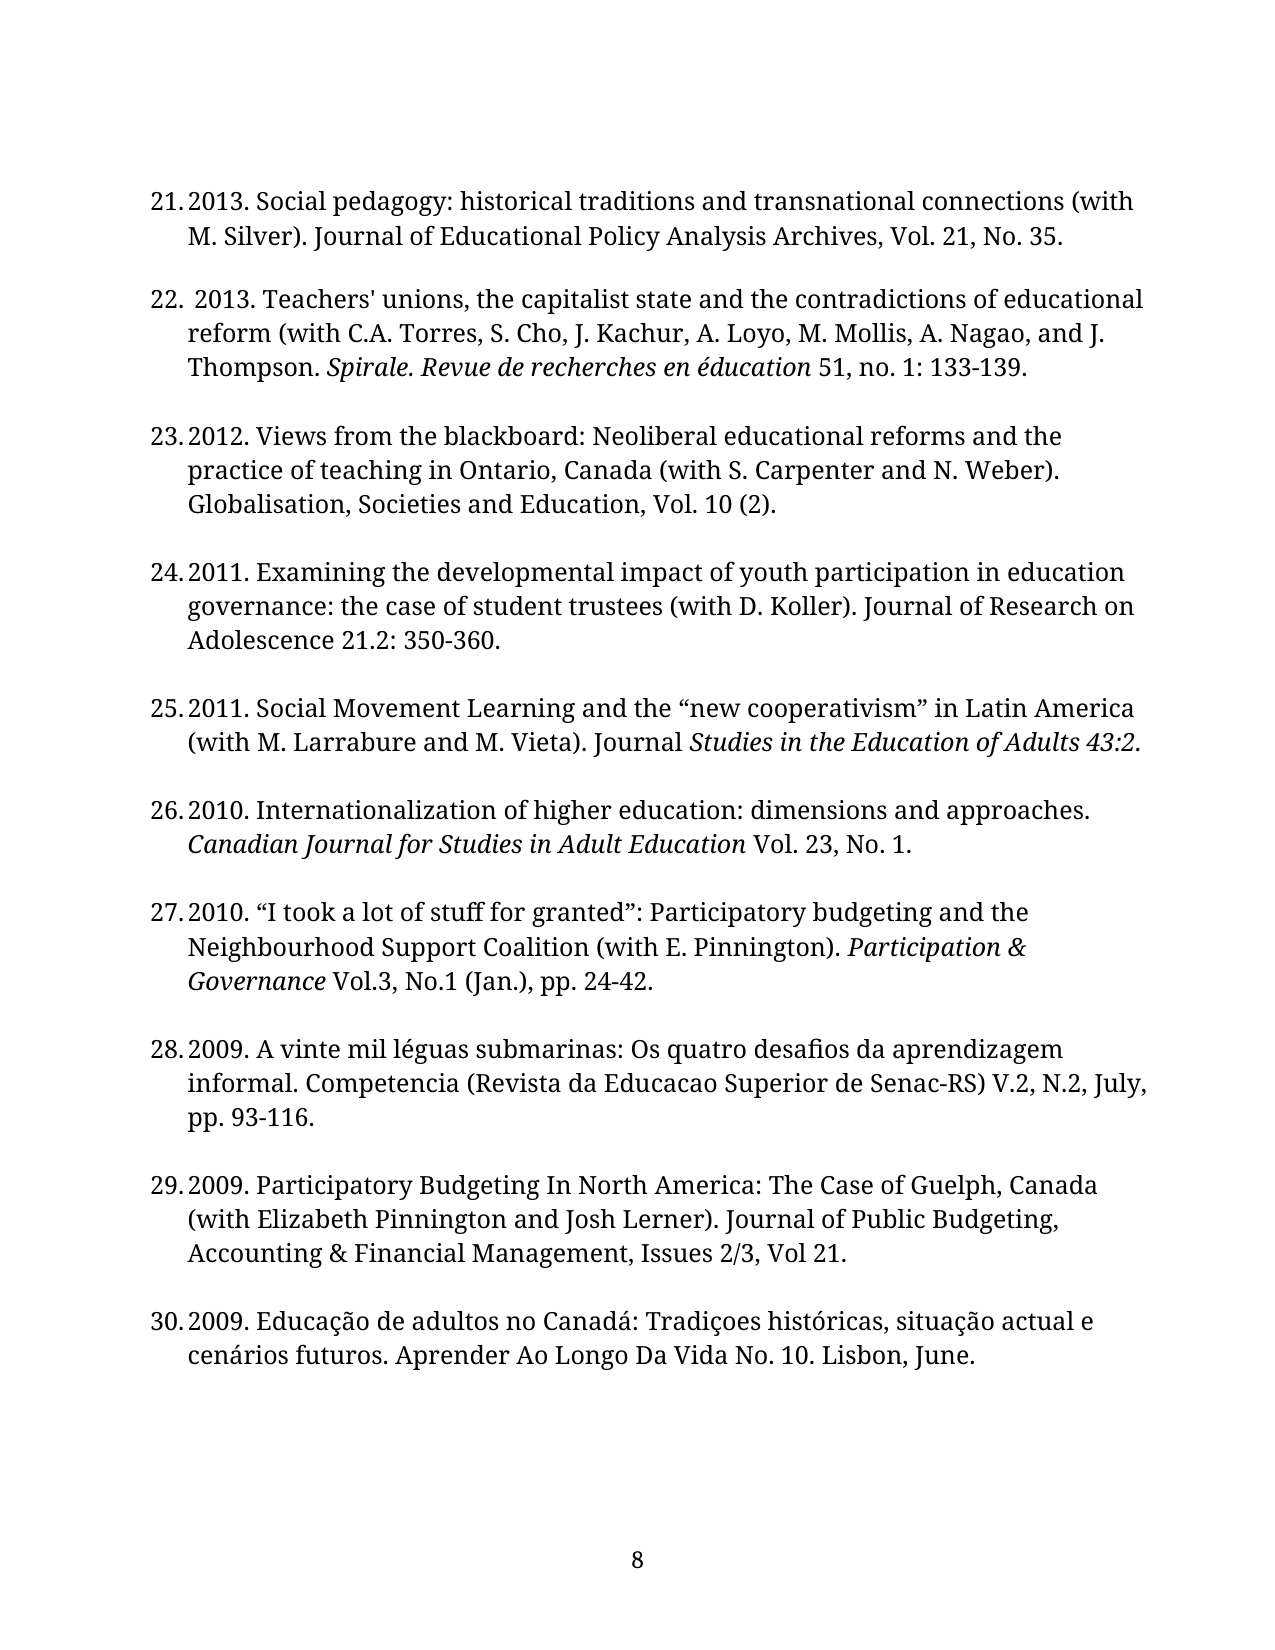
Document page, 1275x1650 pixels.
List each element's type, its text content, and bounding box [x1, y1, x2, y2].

list 2009. Educação de adultos no Canadá: Tradiçoes históricas, situação actual e cenários futuros. Aprender Ao Longo Da Vida No. 10. Lisbon, June. [150, 1304, 1163, 1372]
list 2013. Social pedagogy: historical traditions and transnational connections (with M. Silver). Journal of Educational Policy Analysis Archives, Vol. 21, No. 35. [150, 184, 1163, 252]
list 2011. Social Movement Learning and the “new cooperativism” in Latin America (with M. Larrabure and M. Vieta). Journal Studies in the Education of Adults 43:2. [150, 691, 1163, 759]
list 2010. “I took a lot of stuff for granted”: Participatory budgeting and the Neighbourhood Support Coalition (with E. Pinnington). Participation & Governance Vol.3, No.1 (Jan.), pp. 24-42. [150, 895, 1163, 997]
list 2012. Views from the blackboard: Neoliberal educational reforms and the practice of teaching in Ontario, Canada (with S. Carpenter and N. Weber). Globalisation, Societies and Education, Vol. 10 (2). [150, 418, 1163, 520]
list 2011. Examining the developmental impact of youth participation in education governance: the case of student trustees (with D. Koller). Journal of Research on Adolescence 21.2: 350-360. [150, 554, 1163, 657]
list 2013. Teachers' unions, the capitalist state and the contradictions of educational reform (with C.A. Torres, S. Cho, J. Kachur, A. Loyo, M. Mollis, A. Nagao, and J. Thompson. Spirale. Revue de recherches en éducation 51, no. 1: 133-139. [150, 282, 1163, 384]
list 2010. Internationalization of higher education: dimensions and approaches. Canadian Journal for Studies in Adult Education Vol. 23, No. 1. [150, 793, 1163, 861]
list 2009. A vinte mil léguas submarinas: Os quatro desafios da aprendizagem informal. Competencia (Revista da Educacao Superior de Senac-RS) V.2, N.2, July, pp. 93-116. [150, 1031, 1163, 1133]
list 2009. Participatory Budgeting In North America: The Case of Guelph, Canada (with Elizabeth Pinnington and Josh Lerner). Journal of Public Budgeting, Accounting & Financial Management, Issues 2/3, Vol 21. [150, 1168, 1163, 1270]
